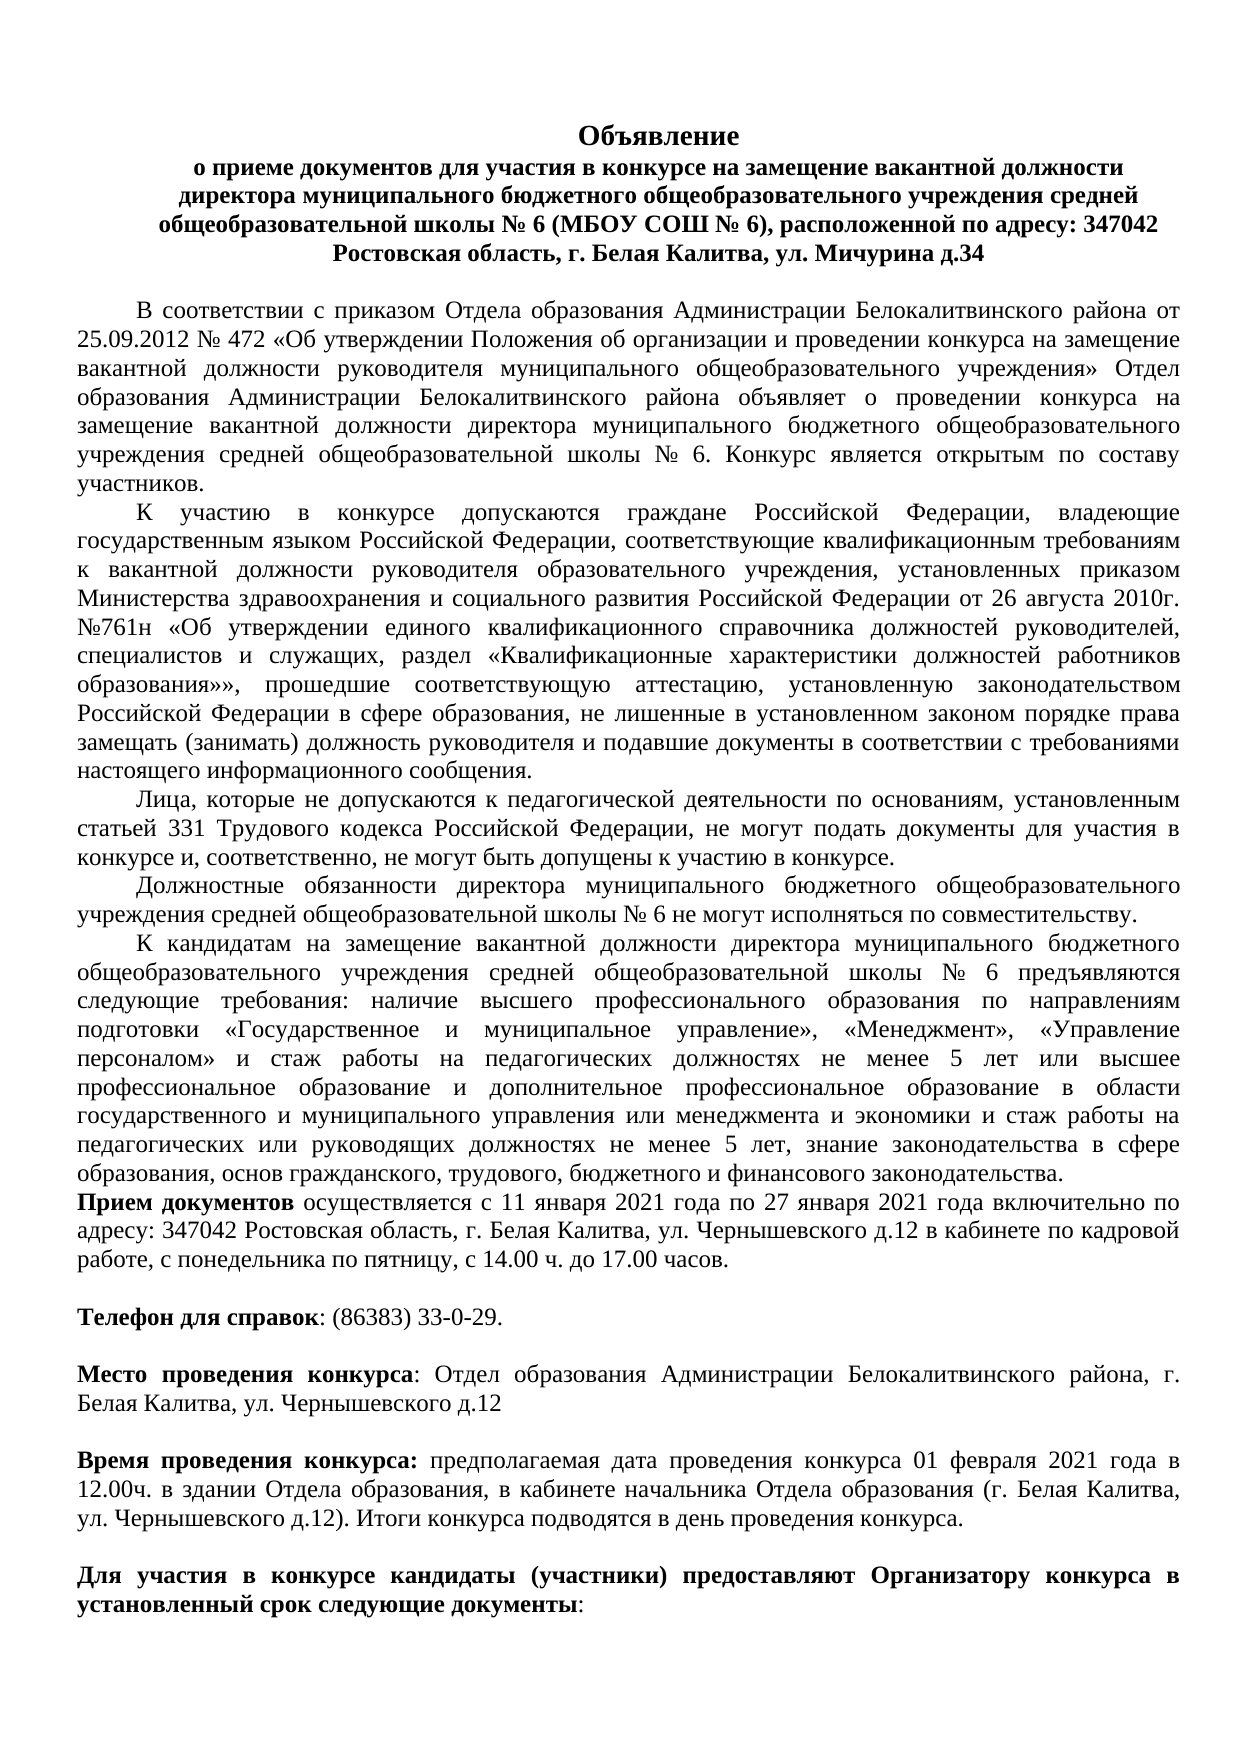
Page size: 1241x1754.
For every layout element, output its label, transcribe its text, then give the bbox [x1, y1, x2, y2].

text Телефон для справок: (86383) 33-0-29. [77, 1302, 1181, 1330]
text К кандидатам на замещение вакантной должности директора муниципального бюджетного общеобразовательного учреждения средней общеобразовательной школы № 6 предъявляются следующие требования: наличие высшего профессионального образования по направлениям подготовки «Государственное и муниципальное управление», «Менеджмент», «Управление персоналом» и стаж работы на педагогических должностях не менее 5 лет или высшее профессиональное образование и дополнительное профессиональное образование в области государственного и муниципального управления или менеджмента и экономики и стаж работы на педагогических или руководящих должностях не менее 5 лет, знание законодательства в сфере образования, основ гражданского, трудового, бюджетного и финансового законодательства. [77, 928, 1181, 1187]
text Должностные обязанности директора муниципального бюджетного общеобразовательного учреждения средней общеобразовательной школы № 6 не могут исполняться по совместительству. [77, 870, 1181, 928]
text Лица, которые не допускаются к педагогической деятельности по основаниям, установленным статьей 331 Трудового кодекса Российской Федерации, не могут подать документы для участия в конкурсе и, соответственно, не могут быть допущены к участию в конкурсе. [77, 784, 1181, 870]
text Место проведения конкурса: Отдел образования Администрации Белокалитвинского района, г. Белая Калитва, ул. Чернышевского д.12 [77, 1359, 1181, 1417]
text Прием документов осуществляется с 11 января 2021 года по 27 января 2021 года включительно по адресу: 347042 Ростовская область, г. Белая Калитва, ул. Чернышевского д.12 в кабинете по кадровой работе, с понедельника по пятницу, с 14.00 ч. до 17.00 часов. [77, 1187, 1181, 1273]
text Время проведения конкурса: предполагаемая дата проведения конкурса 01 февраля 2021 года в 12.00ч. в здании Отдела образования, в кабинете начальника Отдела образования (г. Белая Калитва, ул. Чернышевского д.12). Итоги конкурса подводятся в день проведения конкурса. [77, 1445, 1181, 1532]
text о приеме документов для участия в конкурсе на замещение вакантной должности директора муниципального бюджетного общеобразовательного учреждения средней общеобразовательной школы № 6 (МБОУ СОШ № 6), расположенной по адресу: 347042 Ростовская область, г. Белая Калитва, ул. Мичурина д.34 [136, 152, 1181, 267]
text В соответствии с приказом Отдела образования Администрации Белокалитвинского района от 25.09.2012 № 472 «Об утверждении Положения об организации и проведении конкурса на замещение вакантной должности руководителя муниципального общеобразовательного учреждения» Отдел образования Администрации Белокалитвинского района объявляет о проведении конкурса на замещение вакантной должности директора муниципального бюджетного общеобразовательного учреждения средней общеобразовательной школы № 6. Конкурс является открытым по составу участников. [77, 295, 1181, 497]
text Для участия в конкурсе кандидаты (участники) предоставляют Организатору конкурса в установленный срок следующие документы: [77, 1560, 1181, 1618]
text Объявление [136, 118, 1181, 152]
text К участию в конкурсе допускаются граждане Российской Федерации, владеющие государственным языком Российской Федерации, соответствующие квалификационным требованиям к вакантной должности руководителя образовательного учреждения, установленных приказом Министерства здравоохранения и социального развития Российской Федерации от 26 августа 2010г. №761н «Об утверждении единого квалификационного справочника должностей руководителей, специалистов и служащих, раздел «Квалификационные характеристики должностей работников образования»», прошедшие соответствующую аттестацию, установленную законодательством Российской Федерации в сфере образования, не лишенные в установленном законом порядке права замещать (занимать) должность руководителя и подавшие документы в соответствии с требованиями настоящего информационного сообщения. [77, 497, 1181, 784]
